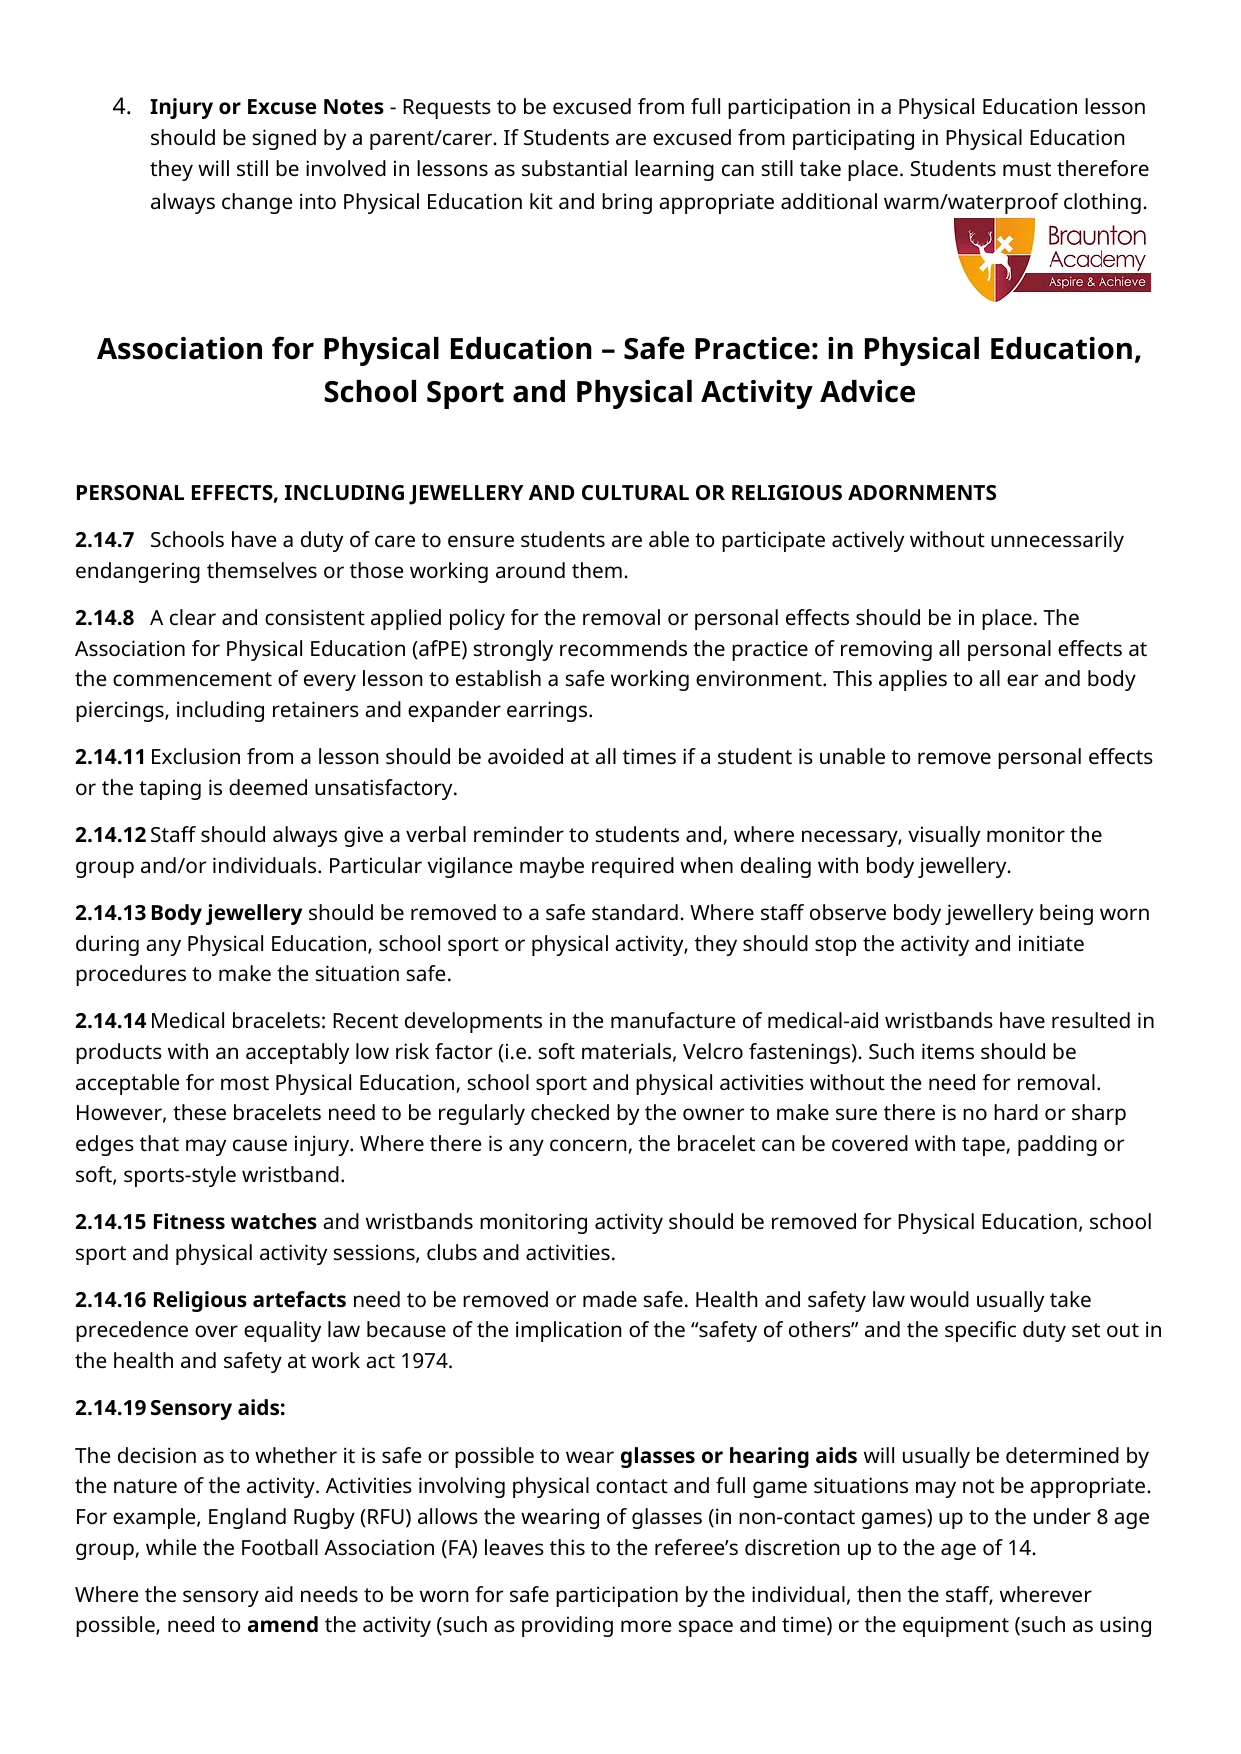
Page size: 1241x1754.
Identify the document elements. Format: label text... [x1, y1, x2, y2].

picture [952, 217, 1152, 303]
text PERSONAL EFFECTS, INCLUDING JEWELLERY AND CULTURAL OR RELIGIOUS ADORNMENTS [75, 478, 1165, 506]
list Injury or Excuse Notes - Requests to be excused from full participation in a Physical Education lesson should be signed by a parent/carer. If Students are excused from participating in Physical Education they will still be involved in lessons as substantial learning can still take place. Students must therefore always change into Physical Education kit and bring appropriate additional warm/waterproof clothing. [112, 90, 1165, 216]
text 2.14.8 A clear and consistent applied policy for the removal or personal effects should be in place. The Association for Physical Education (afPE) strongly recommends the practice of removing all personal effects at the commencement of every lesson to establish a safe working environment. This applies to all ear and body piercings, including retainers and expander earrings. [75, 603, 1165, 723]
text 2.14.14 Medical bracelets: Recent developments in the manufacture of medical-aid wristbands have resulted in products with an acceptably low risk factor (i.e. soft materials, Velcro fastenings). Such items should be acceptable for most Physical Education, school sport and physical activities without the need for removal. However, these bracelets need to be regularly checked by the owner to make sure there is no hard or sharp edges that may cause injury. Where there is any concern, the bracelet can be covered with tape, padding or soft, sports-style wristband. [75, 1007, 1165, 1188]
text 2.14.16 Religious artefacts need to be removed or made safe. Health and safety law would usually take precedence over equality law because of the implication of the “safety of others” and the specific duty set out in the health and safety at work act 1974. [75, 1285, 1165, 1375]
text 2.14.7 Schools have a duty of care to ensure students are able to participate actively without unnecessarily endangering themselves or those working around them. [75, 525, 1165, 584]
text The decision as to whether it is safe or possible to wear glasses or hearing aids will usually be determined by the nature of the activity. Activities involving physical contact and full game situations may not be appropriate. For example, England Rugby (RFU) allows the wearing of glasses (in non-contact games) up to the under 8 age group, while the Football Association (FA) leaves this to the referee’s discretion up to the age of 14. [75, 1441, 1165, 1561]
list Sensory aids: [75, 1393, 1165, 1422]
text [75, 1580, 1165, 1639]
text 2.14.15 Fitness watches and wristbands monitoring activity should be removed for Physical Education, school sport and physical activity sessions, clubs and activities. [75, 1207, 1165, 1266]
text Association for Physical Education – Safe Practice: in Physical Education, School Sport and Physical Activity Advice [75, 328, 1165, 411]
text 2.14.11 Exclusion from a lesson should be avoided at all times if a student is unable to remove personal effects or the taping is deemed unsatisfactory. [75, 742, 1165, 801]
text 2.14.13 Body jewellery should be removed to a safe standard. Where staff observe body jewellery being worn during any Physical Education, school sport or physical activity, they should stop the activity and initiate procedures to make the situation safe. [75, 898, 1165, 988]
text 2.14.12 Staff should always give a verbal reminder to students and, where necessary, visually monitor the group and/or individuals. Particular vigilance maybe required when dealing with body jewellery. [75, 820, 1165, 879]
